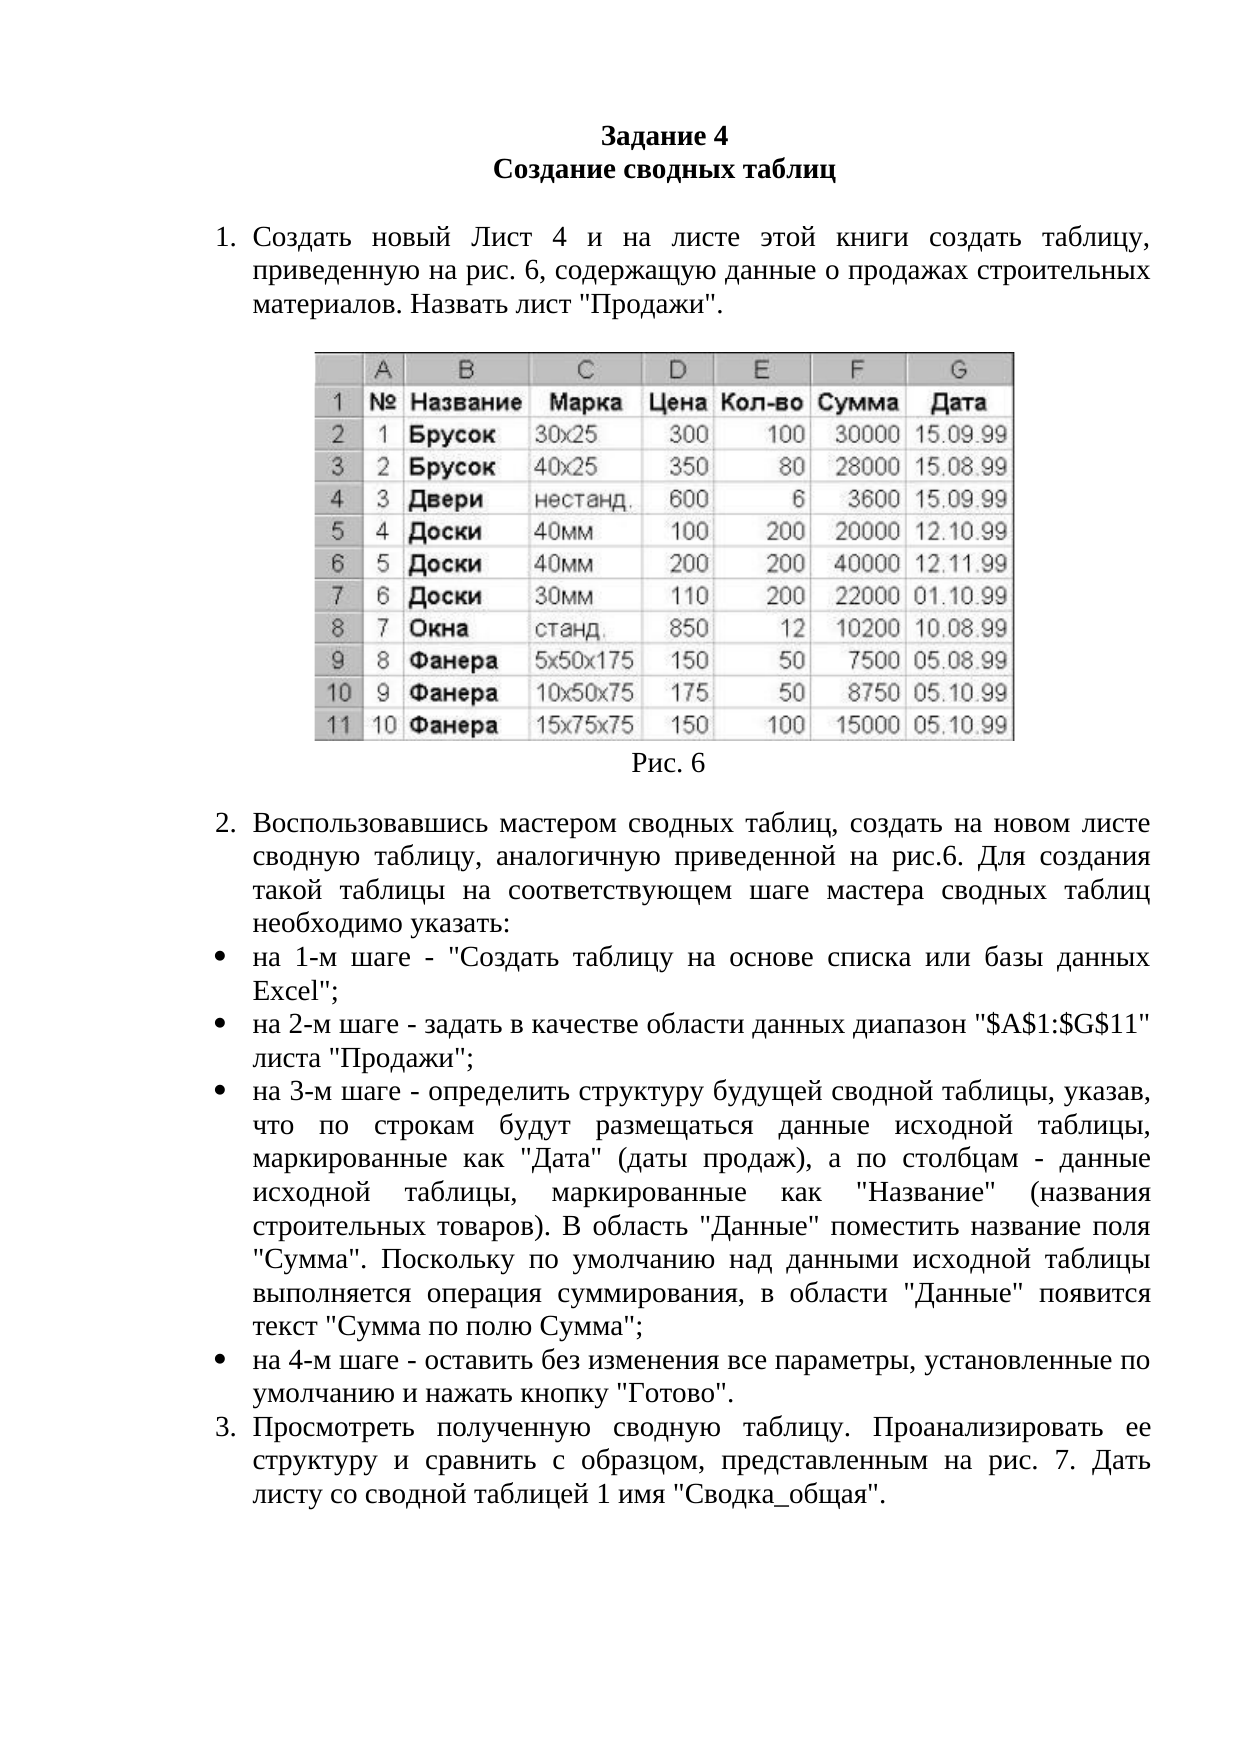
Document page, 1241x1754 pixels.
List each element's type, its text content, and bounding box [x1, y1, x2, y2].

list Создать новый Лист 4 и на листе этой книги создать таблицу, приведенную на рис. 6, содержащую данные о продажах строительных материалов. Назвать лист "Продажи". [215, 219, 1152, 319]
list на 3-м шаге - определить структуру будущей сводной таблицы, указав, что по строкам будут размещаться данные исходной таблицы, маркированные как "Дата" (даты продаж), а по столбцам - данные исходной таблицы, маркированные как "Название" (названия строительных товаров). В область "Данные" поместить название поля "Сумма". Поскольку по умолчанию над данными исходной таблицы выполняется операция суммирования, в области "Данные" появится текст "Сумма по полю Сумма"; [215, 1073, 1152, 1342]
text Задание 4 [177, 118, 1152, 152]
picture [314, 352, 1015, 741]
list Просмотреть полученную сводную таблицу. Проанализировать ее структуру и сравнить с образцом, представленным на рис. 7. Дать листу со сводной таблицей 1 имя "Сводка_общая". [215, 1409, 1152, 1509]
list на 1-м шаге - "Создать таблицу на основе списка или базы данных Excel"; [215, 939, 1152, 1006]
list на 2-м шаге - задать в качестве области данных диапазон "$A$1:$G$11" листа "Продажи"; [215, 1006, 1152, 1073]
list на 4-м шаге - оставить без изменения все параметры, установленные по умолчанию и нажать кнопку "Готово". [215, 1342, 1152, 1409]
text Создание сводных таблиц [177, 152, 1152, 185]
list Воспользовавшись мастером сводных таблиц, создать на новом листе сводную таблицу, аналогичную приведенной на рис.6. Для создания такой таблицы на соответствующем шаге мастера сводных таблиц необходимо указать: [215, 805, 1152, 939]
